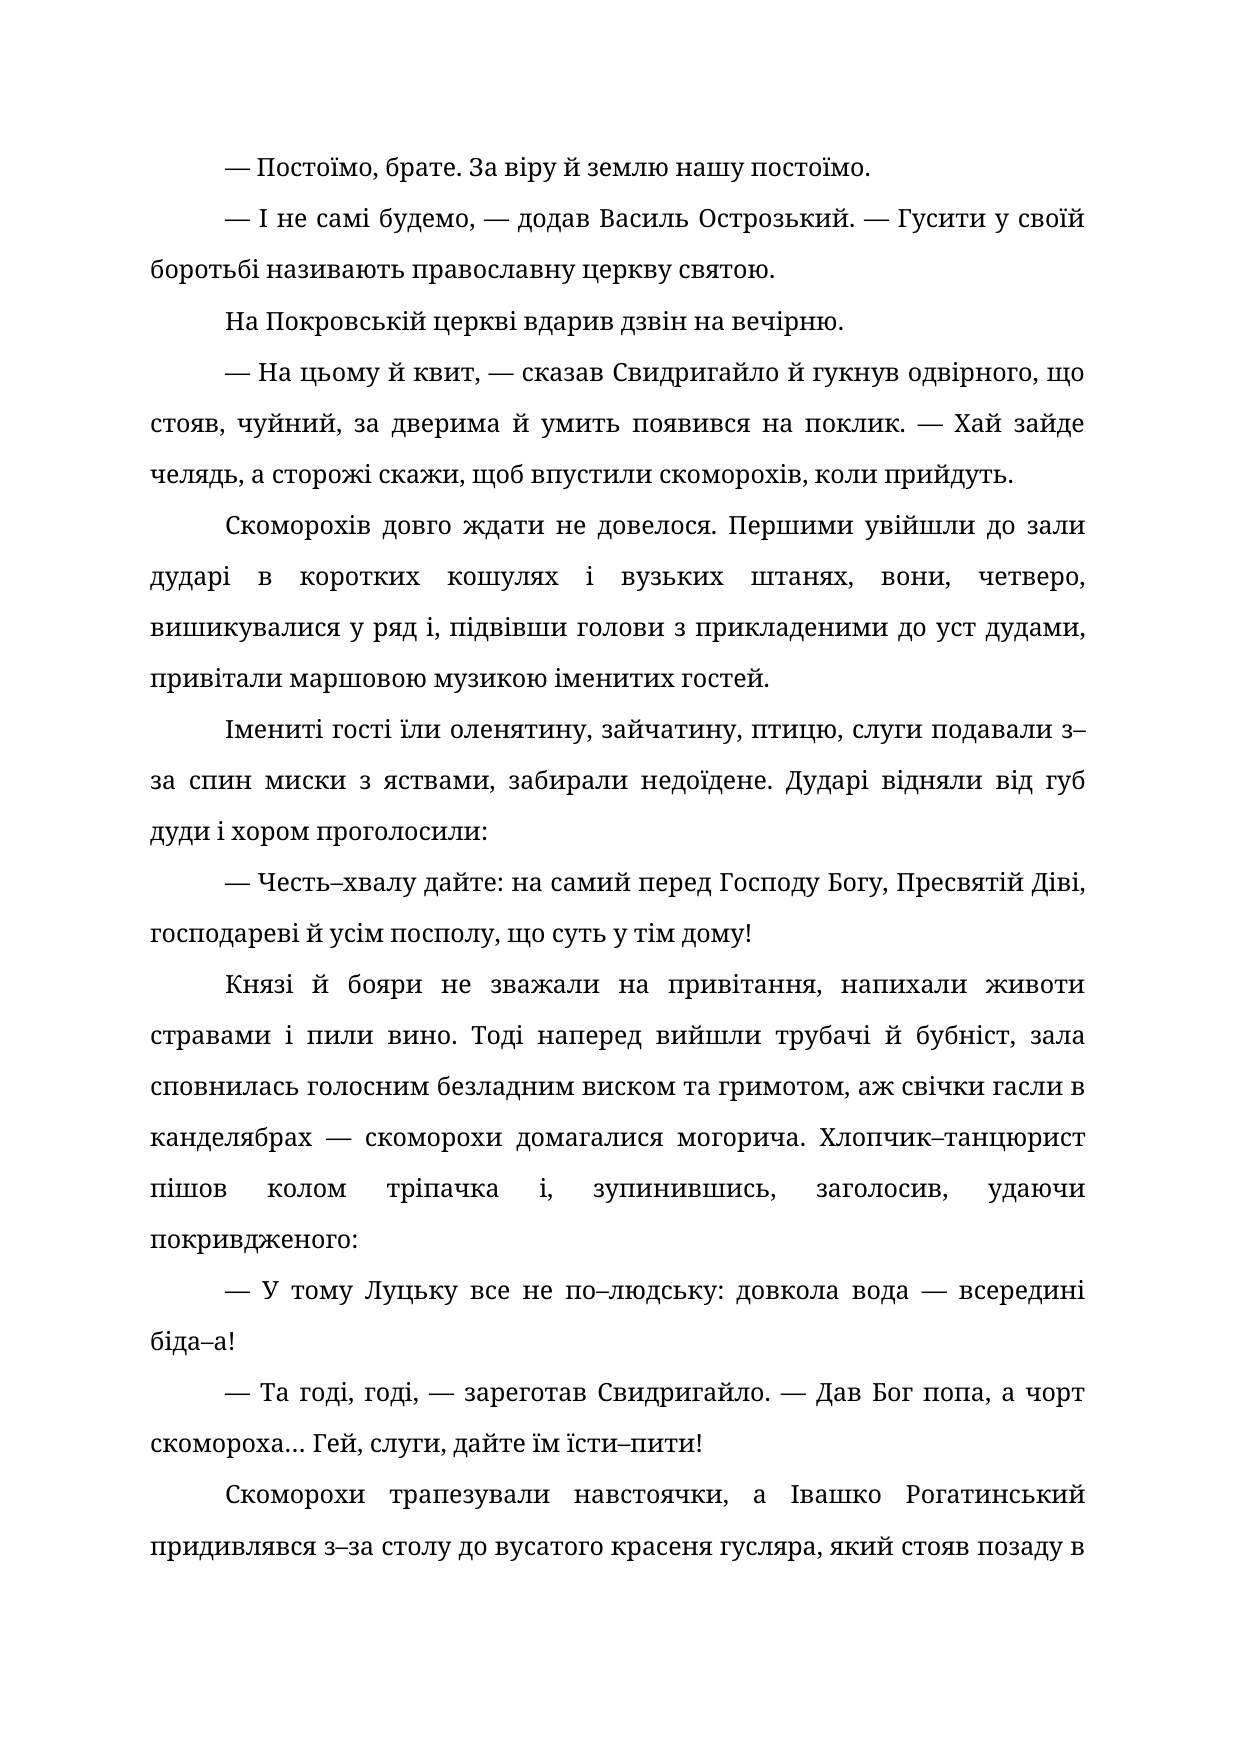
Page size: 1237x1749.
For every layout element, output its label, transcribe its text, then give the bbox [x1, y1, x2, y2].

text — На цьому й квит, — сказав Свидригайло й гукнув одвірного, що стояв, чуйний, за дверима й умить появився на поклик. — Хай зайде челядь, а сторожі скажи, щоб впустили скоморохів, коли прийдуть. [150, 354, 1086, 490]
text — Честь–хвалу дайте: на самий перед Господу Богу, Пресвятій Діві, господареві й усім посполу, що суть у тім дому! [150, 864, 1086, 950]
text — У тому Луцьку все не по–людську: довкола вода — всередині біда–а! [150, 1273, 1086, 1358]
text Імениті гості їли оленятину, зайчатину, птицю, слуги подавали з–за спин миски з яствами, забирали недоїдене. Дударі відняли від губ дуди і хором проголосили: [150, 711, 1086, 848]
text Князі й бояри не зважали на привітання, напихали животи стравами і пили вино. Тоді наперед вийшли трубачі й бубніст, зала сповнилась голосним безладним виском та гримотом, аж свічки гасли в канделябрах — скоморохи домагалися могорича. Хлопчик–танцюрист пішов колом тріпачка і, зупинившись, заголосив, удаючи покривдженого: [150, 967, 1086, 1256]
text На Покровській церкві вдарив дзвін на вечірню. [150, 303, 1086, 337]
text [150, 1477, 1086, 1562]
text — І не самі будемо, — додав Василь Острозький. — Гусити у своїй боротьбі називають православну церкву святою. [150, 201, 1086, 286]
text Скоморохів довго ждати не довелося. Першими увійшли до зали дударі в коротких кошулях і вузьких штанях, вони, четверо, вишикувалися у ряд і, підвівши голови з прикладеними до уст дудами, привітали маршовою музикою іменитих гостей. [150, 507, 1086, 694]
text — Та годі, годі, — зареготав Свидригайло. — Дав Бог попа, а чорт скомороха… Гей, слуги, дайте їм їсти–пити! [150, 1375, 1086, 1460]
text — Постоїмо, брате. За віру й землю нашу постоїмо. [150, 150, 1086, 184]
